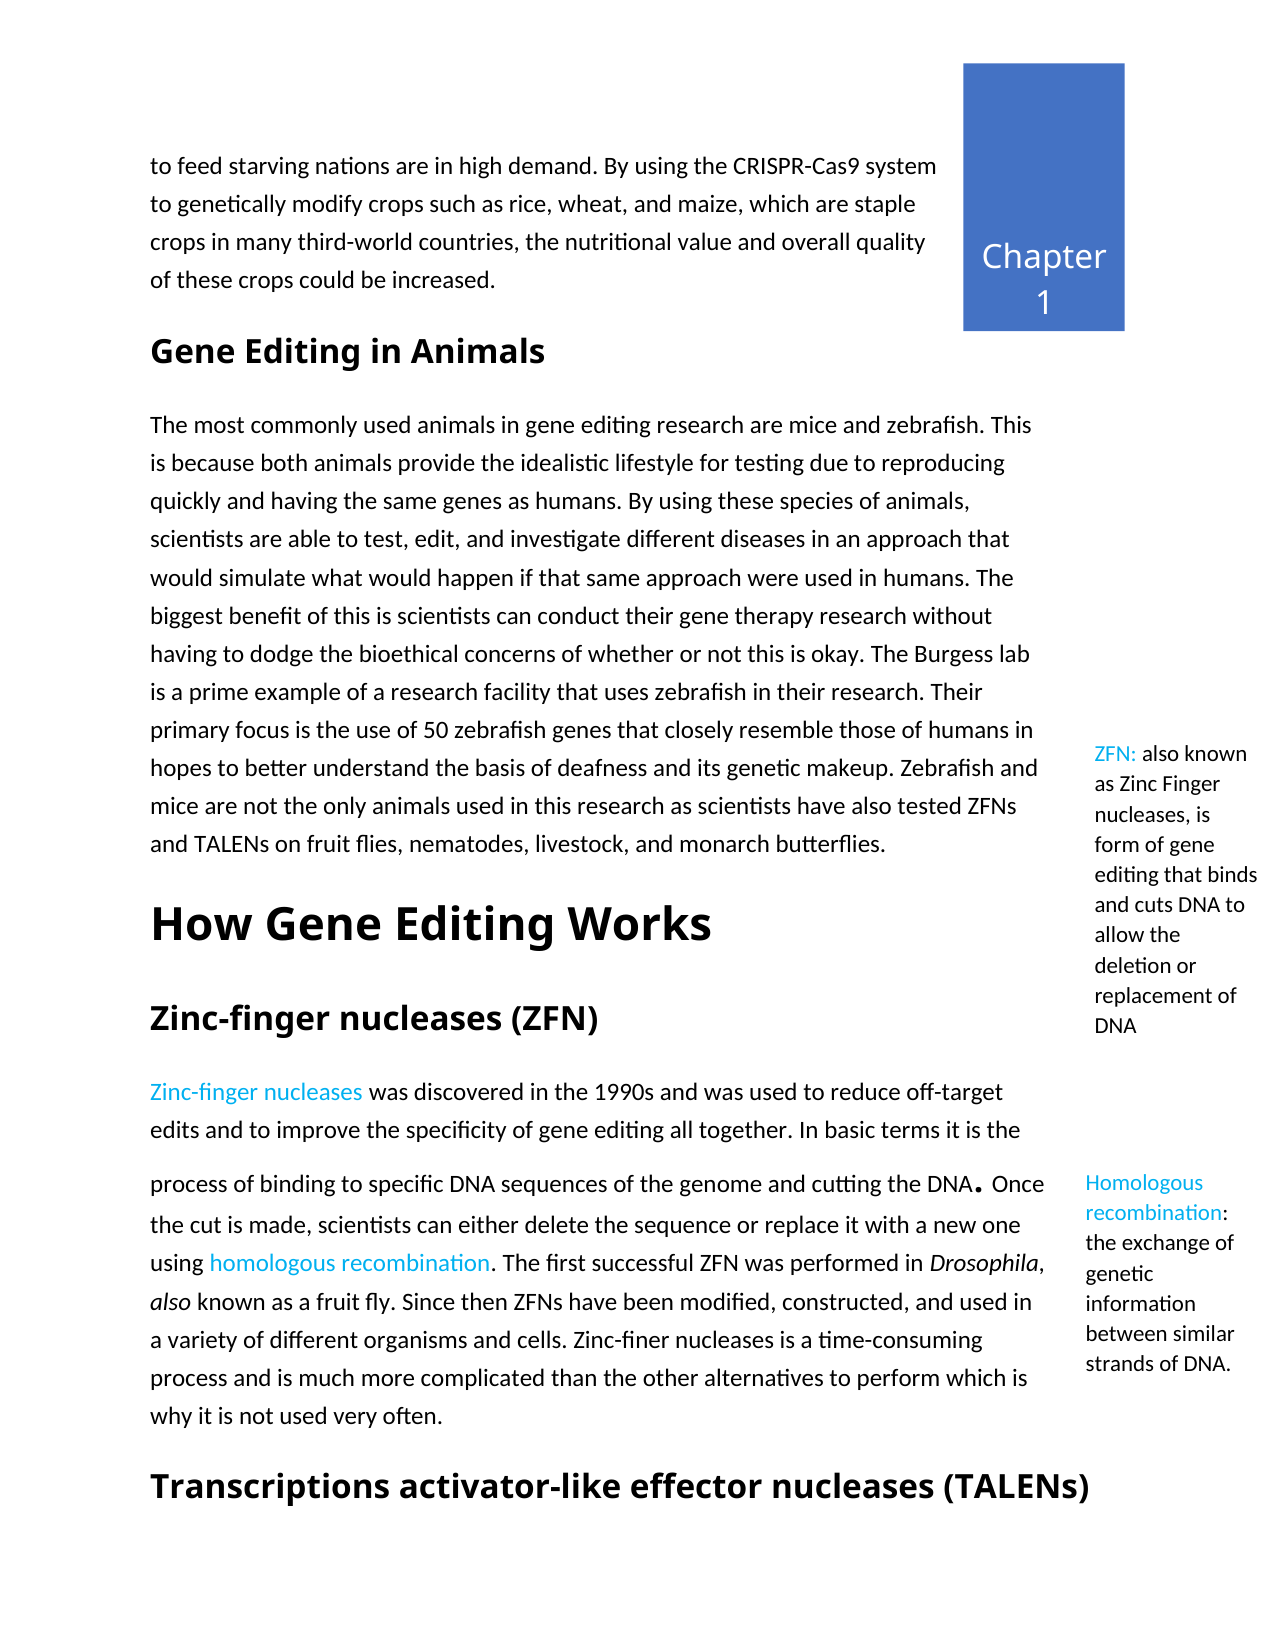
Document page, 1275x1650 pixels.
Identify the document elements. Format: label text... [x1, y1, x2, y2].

text The most commonly used animals in gene editing research are mice and zebrafish. This is because both animals provide the idealistic lifestyle for testing due to reproducing quickly and having the same genes as humans. By using these species of animals, scientists are able to test, edit, and investigate different diseases in an approach that would simulate what would happen if that same approach were used in humans. The biggest benefit of this is scientists can conduct their gene therapy research without having to dodge the bioethical concerns of whether or not this is okay. The Burgess lab is a prime example of a research facility that uses zebrafish in their research. Their primary focus is the use of 50 zebrafish genes that closely resemble those of humans in hopes to better understand the basis of deafness and its genetic makeup. Zebrafish and mice are not the only animals used in this research as scientists have also tested ZFNs and TALENs on fruit flies, nematodes, livestock, and monarch butterflies. [150, 409, 1050, 859]
text Transcriptions activator-like effector nucleases (TALENs) [150, 1463, 1125, 1509]
text Gene Editing in Animals [150, 327, 1125, 373]
text Zinc-finger nucleases (ZFN) [150, 995, 1079, 1040]
text How Gene Editing Works [150, 892, 1079, 954]
text Zinc-finger nucleases was discovered in the 1990s and was used to reduce off-target edits and to improve the specificity of gene editing all together. In basic terms it is the process of binding to specific DNA sequences of the genome and cutting the DNA. Once the cut is made, scientists can either delete the sequence or replace it with a new one using homologous recombination. The first successful ZFN was performed in Drosophila, also known as a fruit fly. Since then ZFNs have been modified, constructed, and used in a variety of different organisms and cells. Zinc-finer nucleases is a time-consuming process and is much more complicated than the other alternatives to perform which is why it is not used very often. [150, 1076, 1050, 1431]
